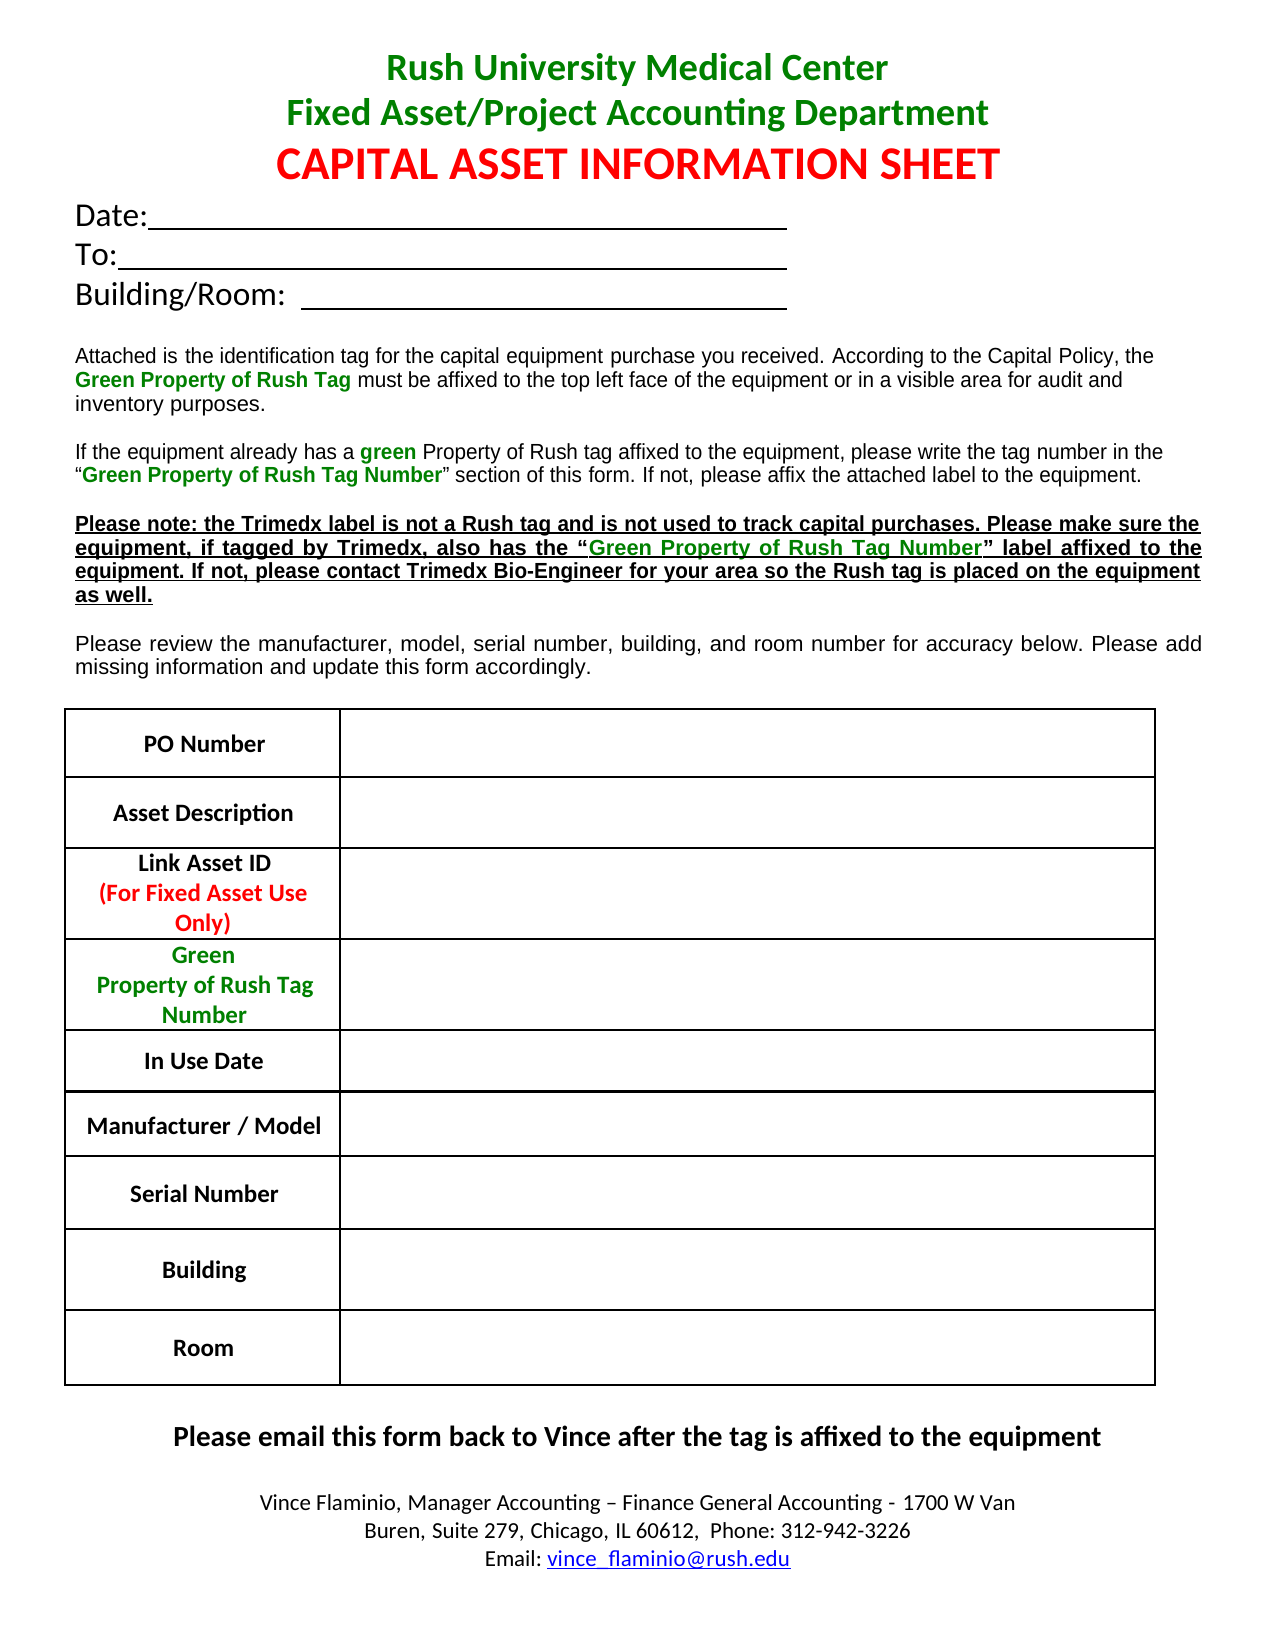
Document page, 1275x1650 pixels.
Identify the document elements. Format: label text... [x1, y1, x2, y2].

table_cell Link Asset ID (For Fixed Asset Use Only) [66, 849, 339, 937]
text Fixed Asset/Project Accounting Department [169, 89, 1107, 135]
text Please email this form back to Vince after the tag is affixed to the equipment [169, 1420, 1105, 1454]
table_cell In Use Date [66, 1031, 339, 1090]
text Please note: the Trimedx label is not a Rush tag and is not used to track capital purchases. Please make sure the equipment, if tagged by Trimedx, also has the “Green Property of Rush Tag Number” label affixed to the equipment. If not, please contact Trimedx Bio-Engineer for your area so the Rush tag is placed on the equipment as well. [75, 557, 1202, 608]
text Attached is the identification tag for the capital equipment purchase you received. According to the Capital Policy, the Green Property of Rush Tag must be affixed to the top left face of the equipment or in a visible area for audit and inventory purposes. [75, 344, 1212, 416]
text If the equipment already has a green Property of Rush tag affixed to the equipment, please write the tag number in the “Green Property of Rush Tag Number” section of this form. If not, please affix the attached label to the equipment. [75, 441, 1212, 487]
text Rush University Medical Center [169, 44, 1106, 89]
table_cell [341, 1311, 1154, 1384]
table_cell [341, 940, 1154, 1029]
table_cell Asset Description [66, 778, 339, 847]
table_cell [341, 1093, 1154, 1155]
table_header [341, 710, 1154, 776]
table_cell [341, 1157, 1154, 1228]
table_cell Green Property of Rush Tag Number [66, 940, 339, 1029]
table_cell [341, 849, 1154, 937]
text Vince Flaminio, Manager Accounting – Finance General Accounting - 1700 W Van Buren, Suite 279, Chicago, IL 60612, Phone: 312-942-3226 [249, 1488, 1026, 1544]
text Date: To: Building/Room: [75, 194, 794, 314]
table_cell [341, 1031, 1154, 1090]
table_cell [341, 1230, 1154, 1309]
table_cell [341, 778, 1154, 847]
table_cell Building [66, 1230, 339, 1309]
text Please review the manufacturer, model, serial number, building, and room number for accuracy below. Please add missing information and update this form accordingly. [75, 633, 1204, 679]
title CAPITAL ASSET INFORMATION SHEET [169, 135, 1107, 191]
text Email: vince_flaminio@rush.edu [249, 1544, 1026, 1572]
table_cell Room [66, 1311, 339, 1384]
table_header PO Number [66, 710, 339, 776]
table_cell Serial Number [66, 1157, 339, 1228]
text Please note: the Trimedx label is not a Rush tag and is not used to track capital purchases. Please make sure the equipment, if tagged by Trimedx, also has the “Green Property of Rush Tag Number” label affixed to the equipment. If not, please contact Trimedx Bio-Engineer for your area so the Rush tag is placed on the equipment as well. [75, 512, 1202, 556]
table_cell Manufacturer / Model [66, 1093, 339, 1155]
